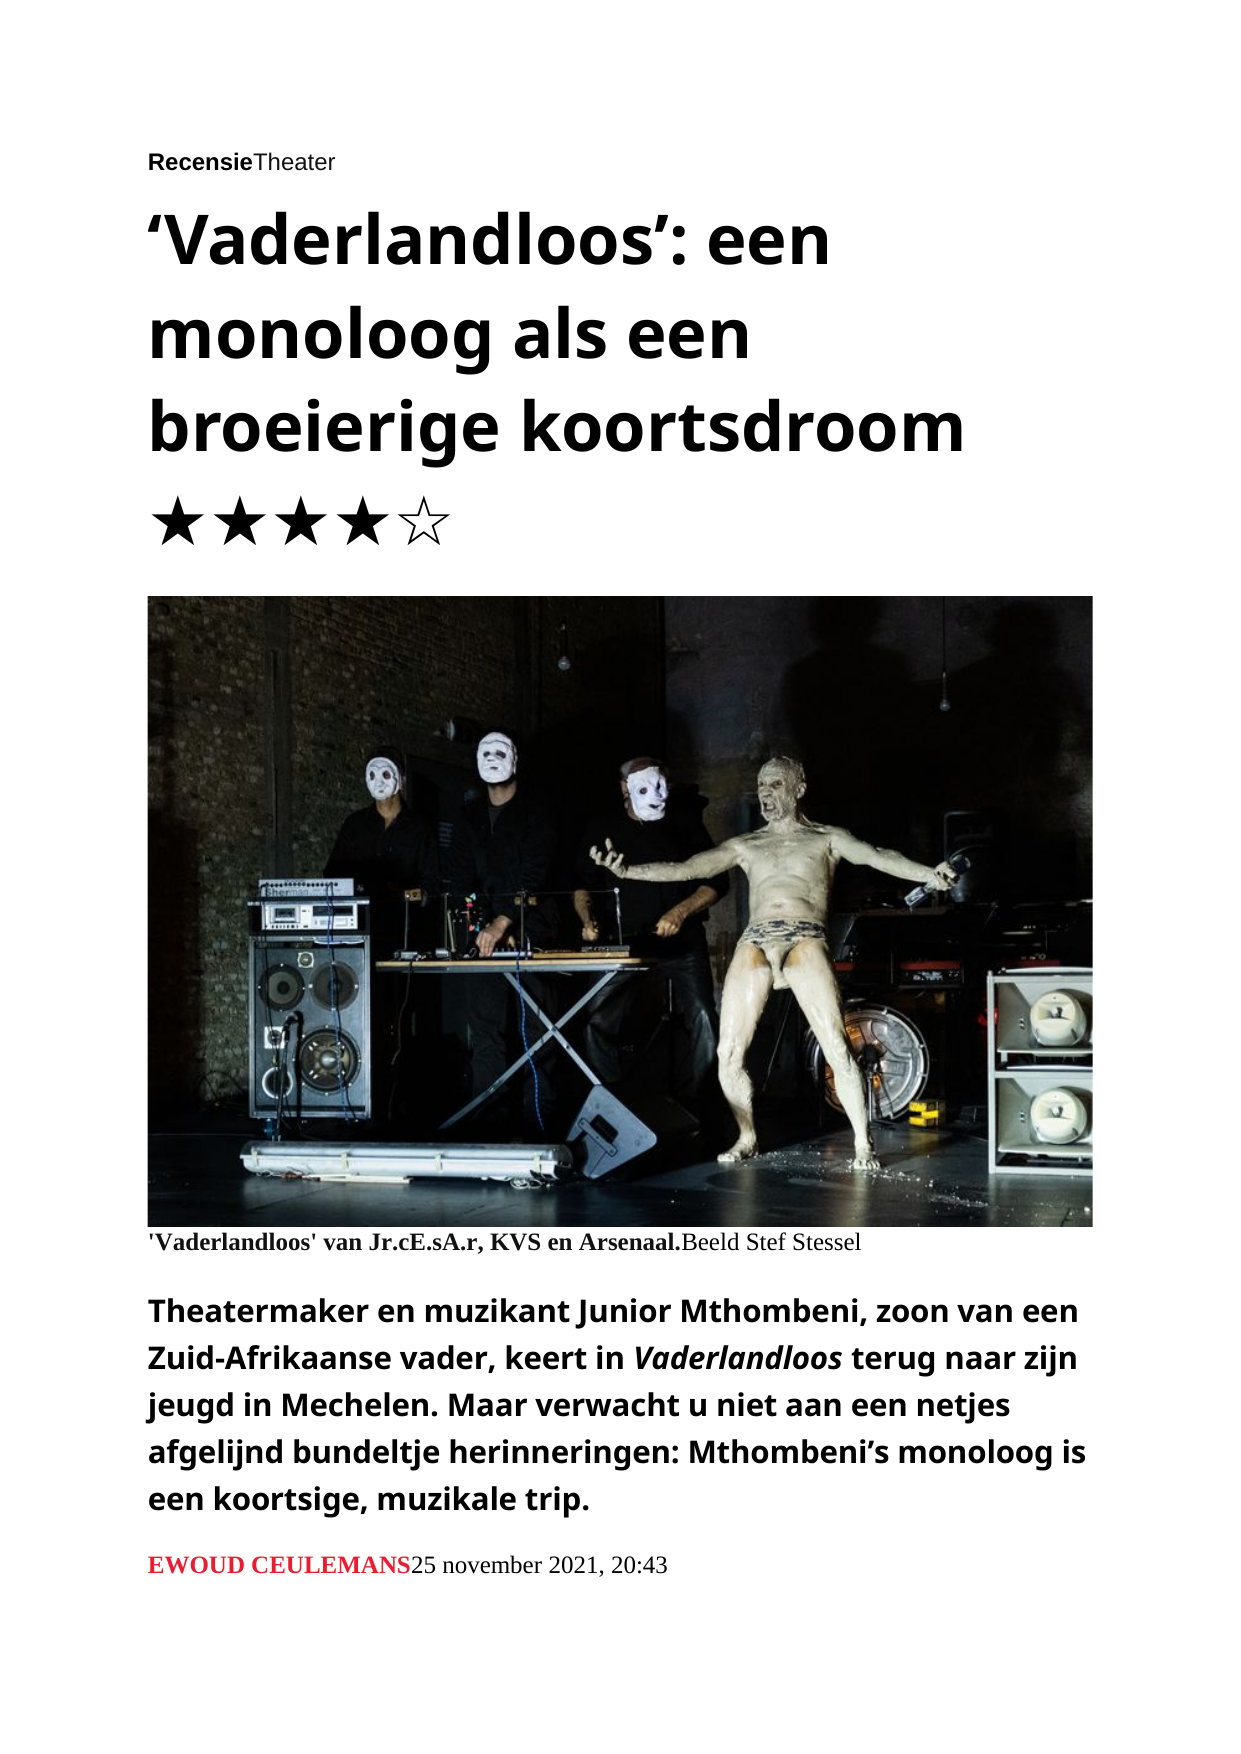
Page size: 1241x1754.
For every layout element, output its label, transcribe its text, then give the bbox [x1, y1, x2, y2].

picture [147, 596, 1093, 1227]
text ‘Vaderlandloos’: een monoloog als een broeierige koortsdroom ★★★★☆ [148, 191, 1093, 565]
text 'Vaderlandloos' van Jr.cE.sA.r, KVS en Arsenaal.Beeld Stef Stessel [148, 1227, 1093, 1256]
text EWOUD CEULEMANS25 november 2021, 20:43 [148, 1551, 1093, 1579]
text Theatermaker en muzikant Junior Mthombeni, zoon van een Zuid-Afrikaanse vader, keert in Vaderlandloos terug naar zijn jeugd in Mechelen. Maar verwacht u niet aan een netjes afgelijnd bundeltje herinneringen: Mthombeni’s monoloog is een koortsige, muzikale trip. [148, 1285, 1093, 1519]
text RecensieTheater [148, 148, 1093, 175]
